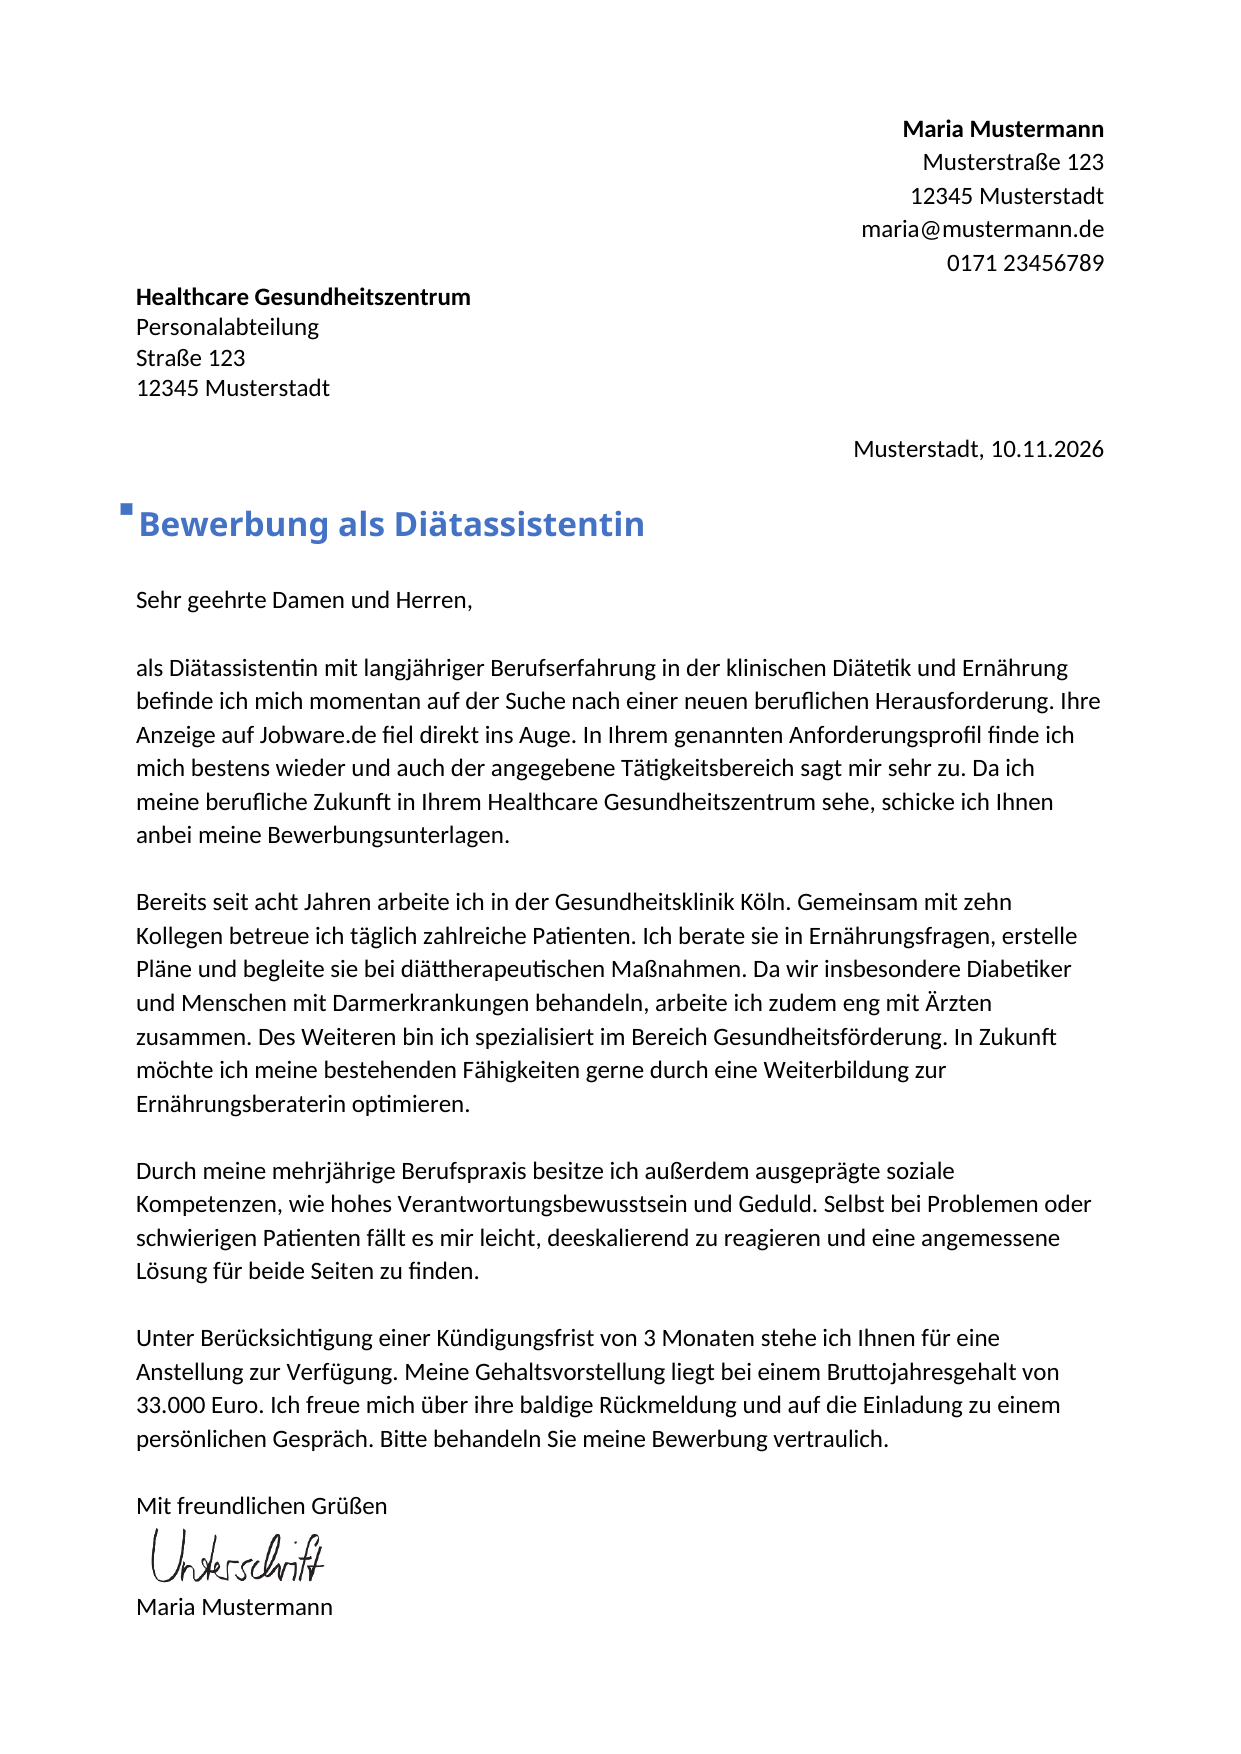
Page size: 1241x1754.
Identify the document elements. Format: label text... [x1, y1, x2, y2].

text Personalabteilung [136, 311, 1104, 342]
text Mit freundlichen Grüßen [136, 1490, 1104, 1521]
text Musterstraße 123 [136, 147, 1104, 177]
text Bewerbung als Diätassistentin [121, 500, 1104, 546]
text als Diätassistentin mit langjähriger Berufserfahrung in der klinischen Diätetik und Ernährung befinde ich mich momentan auf der Suche nach einer neuen beruflichen Herausforderung. Ihre Anzeige auf Jobware.de fiel direkt ins Auge. In Ihrem genannten Anforderungsprofil finde ich mich bestens wieder und auch der angegebene Tätigkeitsbereich sagt mir sehr zu. Da ich meine berufliche Zukunft in Ihrem Healthcare Gesundheitszentrum sehe, schicke ich Ihnen anbei meine Bewerbungsunterlagen. [136, 652, 1104, 850]
text 12345 Musterstadt [136, 180, 1104, 211]
text Unter Berücksichtigung einer Kündigungsfrist von 3 Monaten stehe ich Ihnen für eine Anstellung zur Verfügung. Meine Gehaltsvorstellung liegt bei einem Bruttojahresgehalt von 33.000 Euro. Ich freue mich über ihre baldige Rückmeldung und auf die Einladung zu einem persönlichen Gespräch. Bitte behandeln Sie meine Bewerbung vertraulich. [136, 1322, 1104, 1454]
text 0171 23456789 [136, 247, 1104, 278]
text Musterstadt, 24.11.2019 [136, 433, 1104, 464]
text maria@mustermann.de [136, 214, 1104, 244]
text Bereits seit acht Jahren arbeite ich in der Gesundheitsklinik Köln. Gemeinsam mit zehn Kollegen betreue ich täglich zahlreiche Patienten. Ich berate sie in Ernährungsfragen, erstelle Pläne und begleite sie bei diättherapeutischen Maßnahmen. Da wir insbesondere Diabetiker und Menschen mit Darmerkrankungen behandeln, arbeite ich zudem eng mit Ärzten zusammen. Des Weiteren bin ich spezialisiert im Bereich Gesundheitsförderung. In Zukunft möchte ich meine bestehenden Fähigkeiten gerne durch eine Weiterbildung zur Ernährungsberaterin optimieren. [136, 886, 1104, 1118]
text Durch meine mehrjährige Berufspraxis besitze ich außerdem ausgeprägte soziale Kompetenzen, wie hohes Verantwortungsbewusstsein und Geduld. Selbst bei Problemen oder schwierigen Patienten fällt es mir leicht, deeskalierend zu reagieren und eine angemessene Lösung für beide Seiten zu finden. [136, 1155, 1104, 1286]
text Maria Mustermann [136, 1591, 1104, 1621]
text Straße 123 [136, 342, 1104, 372]
text 12345 Musterstadt [136, 372, 1104, 403]
picture [146, 1528, 325, 1586]
text Healthcare Gesundheitszentrum [136, 281, 1104, 311]
text Sehr geehrte Damen und Herren, [136, 584, 1104, 615]
text Maria Mustermann [136, 113, 1104, 143]
